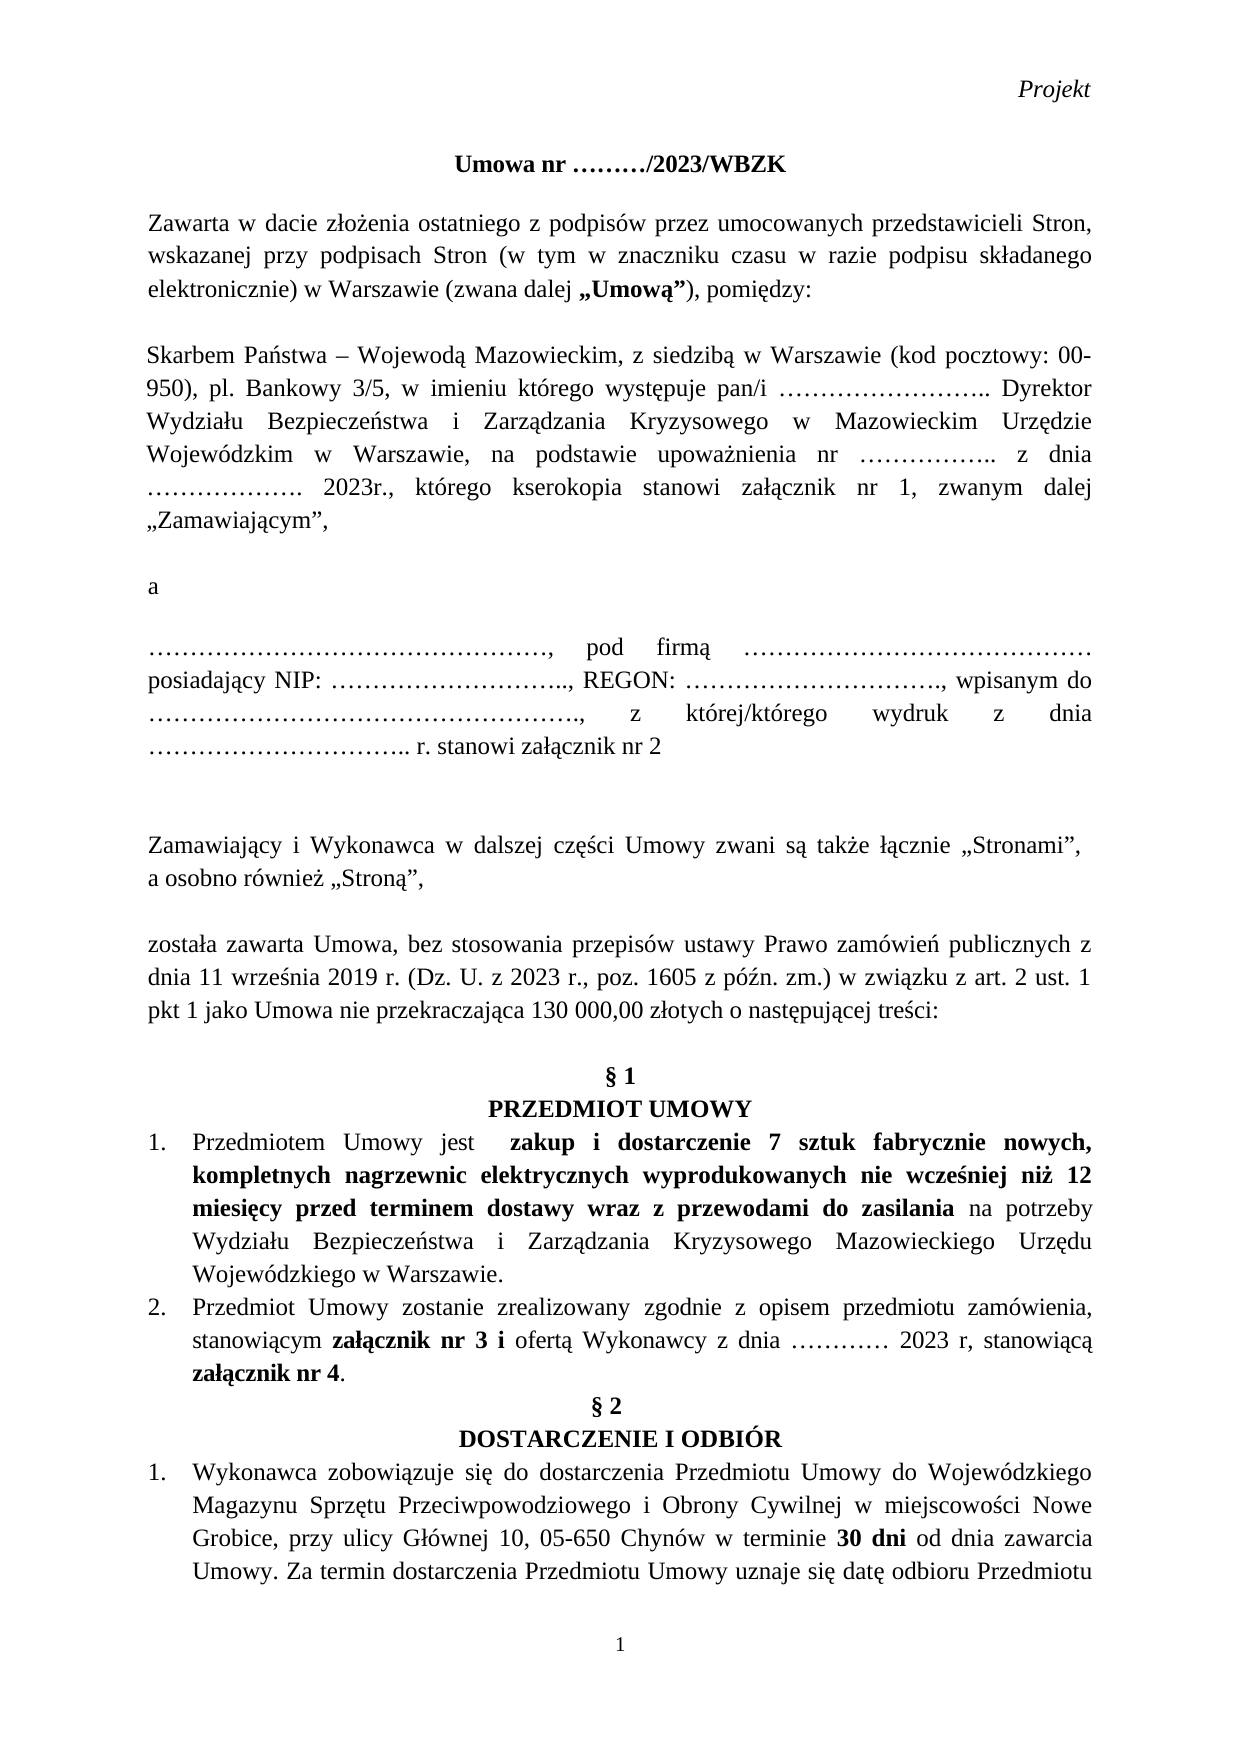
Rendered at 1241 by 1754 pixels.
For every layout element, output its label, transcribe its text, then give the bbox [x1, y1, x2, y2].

text PRZEDMIOT UMOWY [148, 1094, 1093, 1123]
text Zamawiający i Wykonawca w dalszej części Umowy zwani są także łącznie „Stronami”, a osobno również „Stroną”, [148, 830, 1093, 892]
text …………………………………………, pod firmą …………………………………… posiadający NIP: ……………………….., REGON: …………………………., wpisanym do ……………………………………………., z której/którego wydruk z dnia ………………………….. r. stanowi załącznik nr 2 [148, 632, 1093, 760]
list Przedmiotem Umowy jest zakup i dostarczenie 7 sztuk fabrycznie nowych, kompletnych nagrzewnic elektrycznych wyprodukowanych nie wcześniej niż 12 miesięcy przed terminem dostawy wraz z przewodami do zasilania na potrzeby Wydziału Bezpieczeństwa i Zarządzania Kryzysowego Mazowieckiego Urzędu Wojewódzkiego w Warszawie. [148, 1127, 1093, 1288]
text a [148, 571, 1093, 600]
text Umowa nr ………/2023/WBZK [148, 148, 1093, 178]
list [148, 1457, 1093, 1585]
text § 1 [148, 1061, 1093, 1090]
text § 2 [591, 1391, 1093, 1420]
text została zawarta Umowa, bez stosowania przepisów ustawy Prawo zamówień publicznych z dnia 11 września 2019 r. (Dz. U. z 2023 r., poz. 1605 z późn. zm.) w związku z art. 2 ust. 1 pkt 1 jako Umowa nie przekraczająca 130 000,00 złotych o następującej treści: [148, 929, 1093, 1024]
text Zawarta w dacie złożenia ostatniego z podpisów przez umocowanych przedstawicieli Stron, wskazanej przy podpisach Stron (w tym w znaczniku czasu w razie podpisu składanego elektronicznie) w Warszawie (zwana dalej „Umową”), pomiędzy: [148, 208, 1093, 302]
text DOSTARCZENIE I ODBIÓR [148, 1424, 1093, 1453]
text Skarbem Państwa – Wojewodą Mazowieckim, z siedzibą w Warszawie (kod pocztowy: 00-950), pl. Bankowy 3/5, w imieniu którego występuje pan/i …………………….. Dyrektor Wydziału Bezpieczeństwa i Zarządzania Kryzysowego w Mazowieckim Urzędzie Wojewódzkim w Warszawie, na podstawie upoważnienia nr …………….. z dnia ………………. 2023r., którego kserokopia stanowi załącznik nr 1, zwanym dalej „Zamawiającym”, [146, 340, 1093, 533]
list Przedmiot Umowy zostanie zrealizowany zgodnie z opisem przedmiotu zamówienia, stanowiącym załącznik nr 3 i ofertą Wykonawcy z dnia ………… 2023 r, stanowiącą załącznik nr 4. [148, 1292, 1093, 1387]
